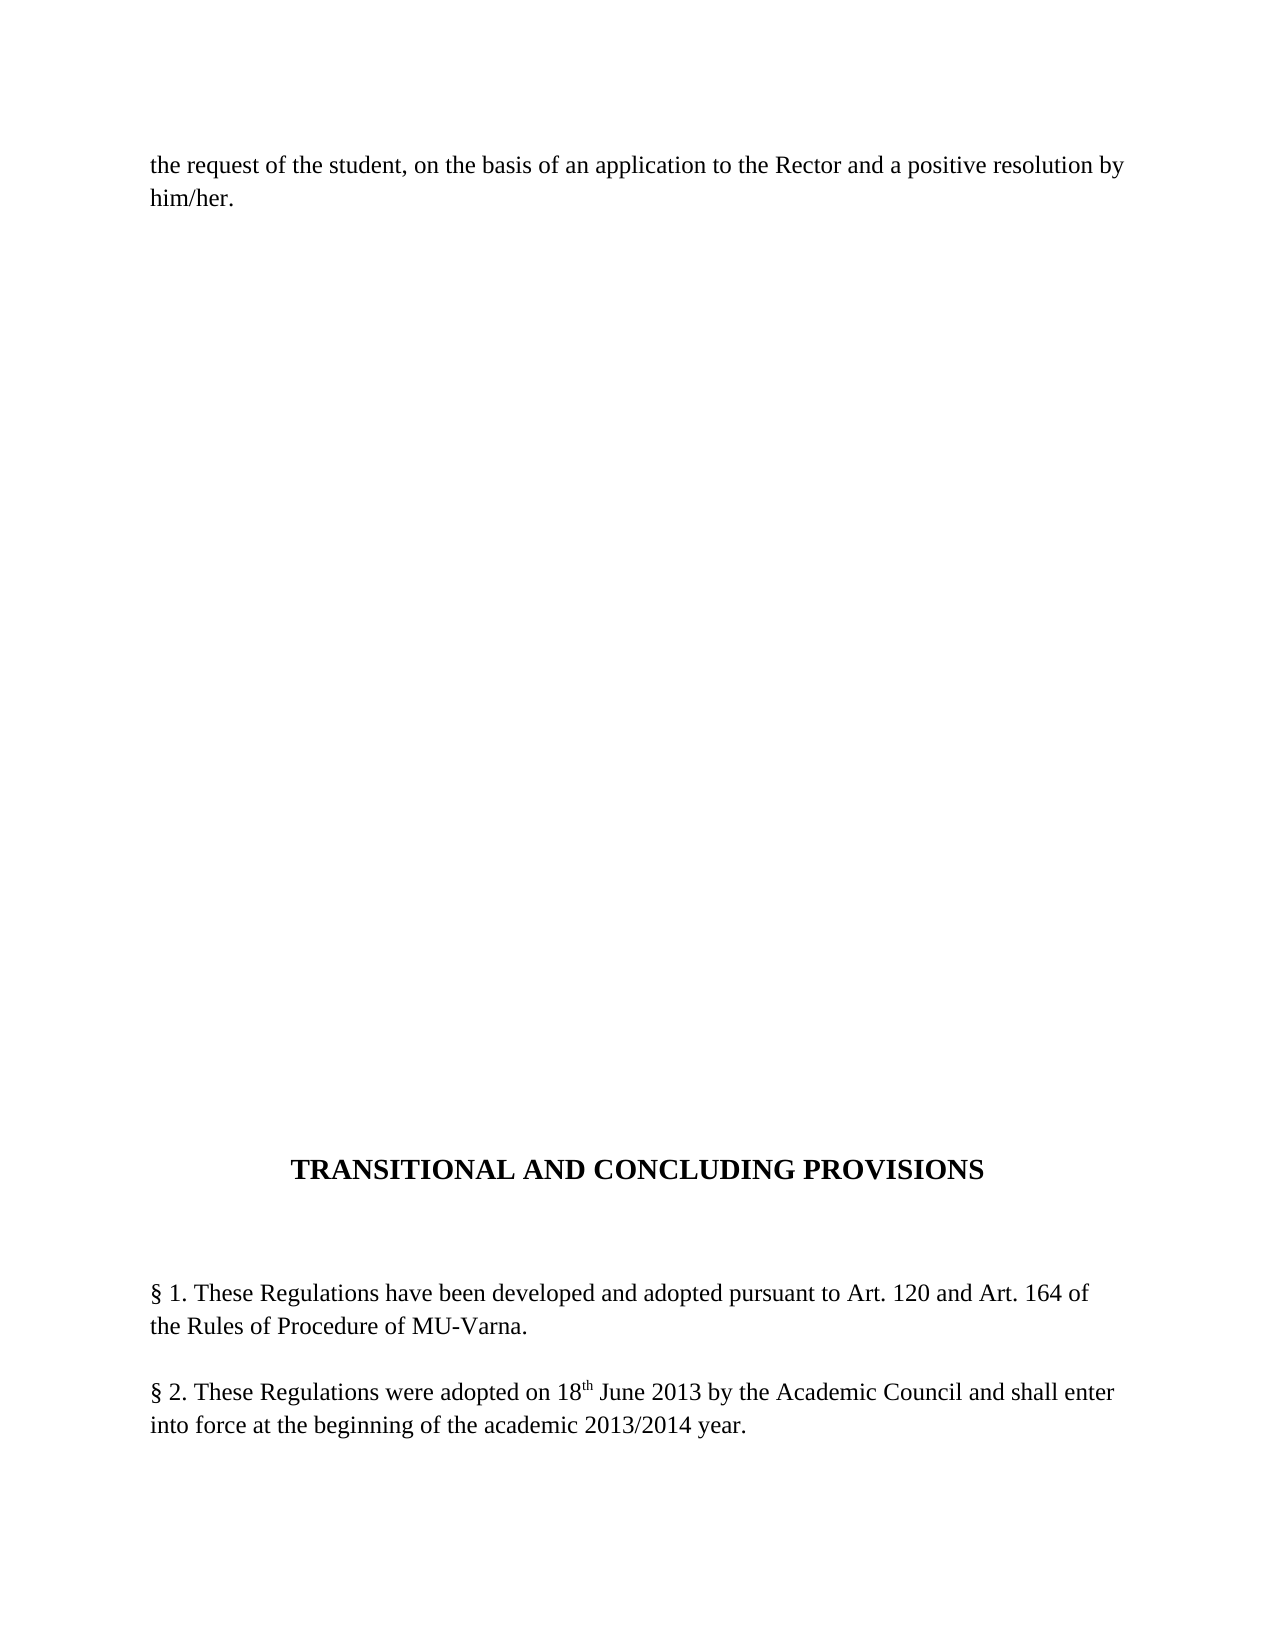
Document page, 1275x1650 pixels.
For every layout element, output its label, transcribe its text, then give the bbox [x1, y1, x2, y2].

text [150, 1212, 1125, 1472]
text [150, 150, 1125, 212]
text TRANSITIONAL AND CONCLUDING PROVISIONS [150, 1152, 1125, 1186]
